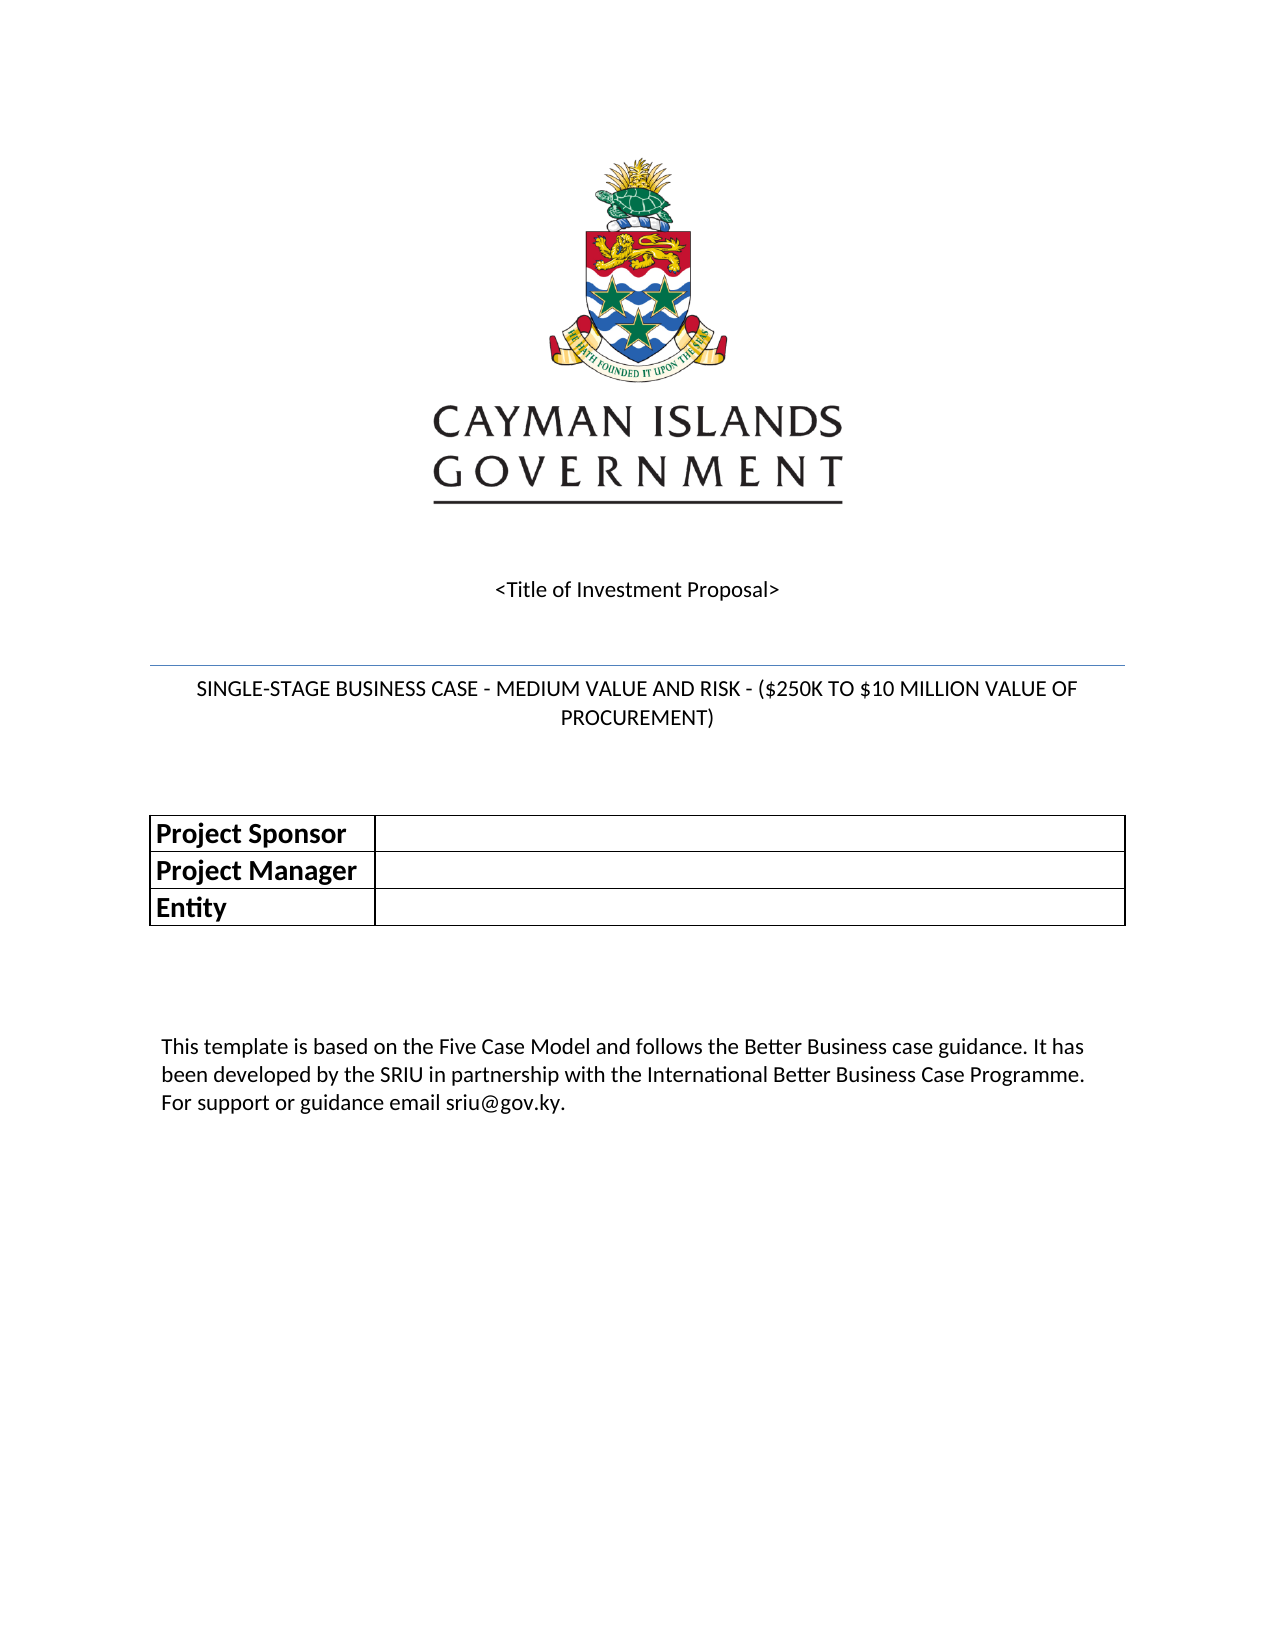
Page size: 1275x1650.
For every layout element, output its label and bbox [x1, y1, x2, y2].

picture [422, 150, 853, 515]
